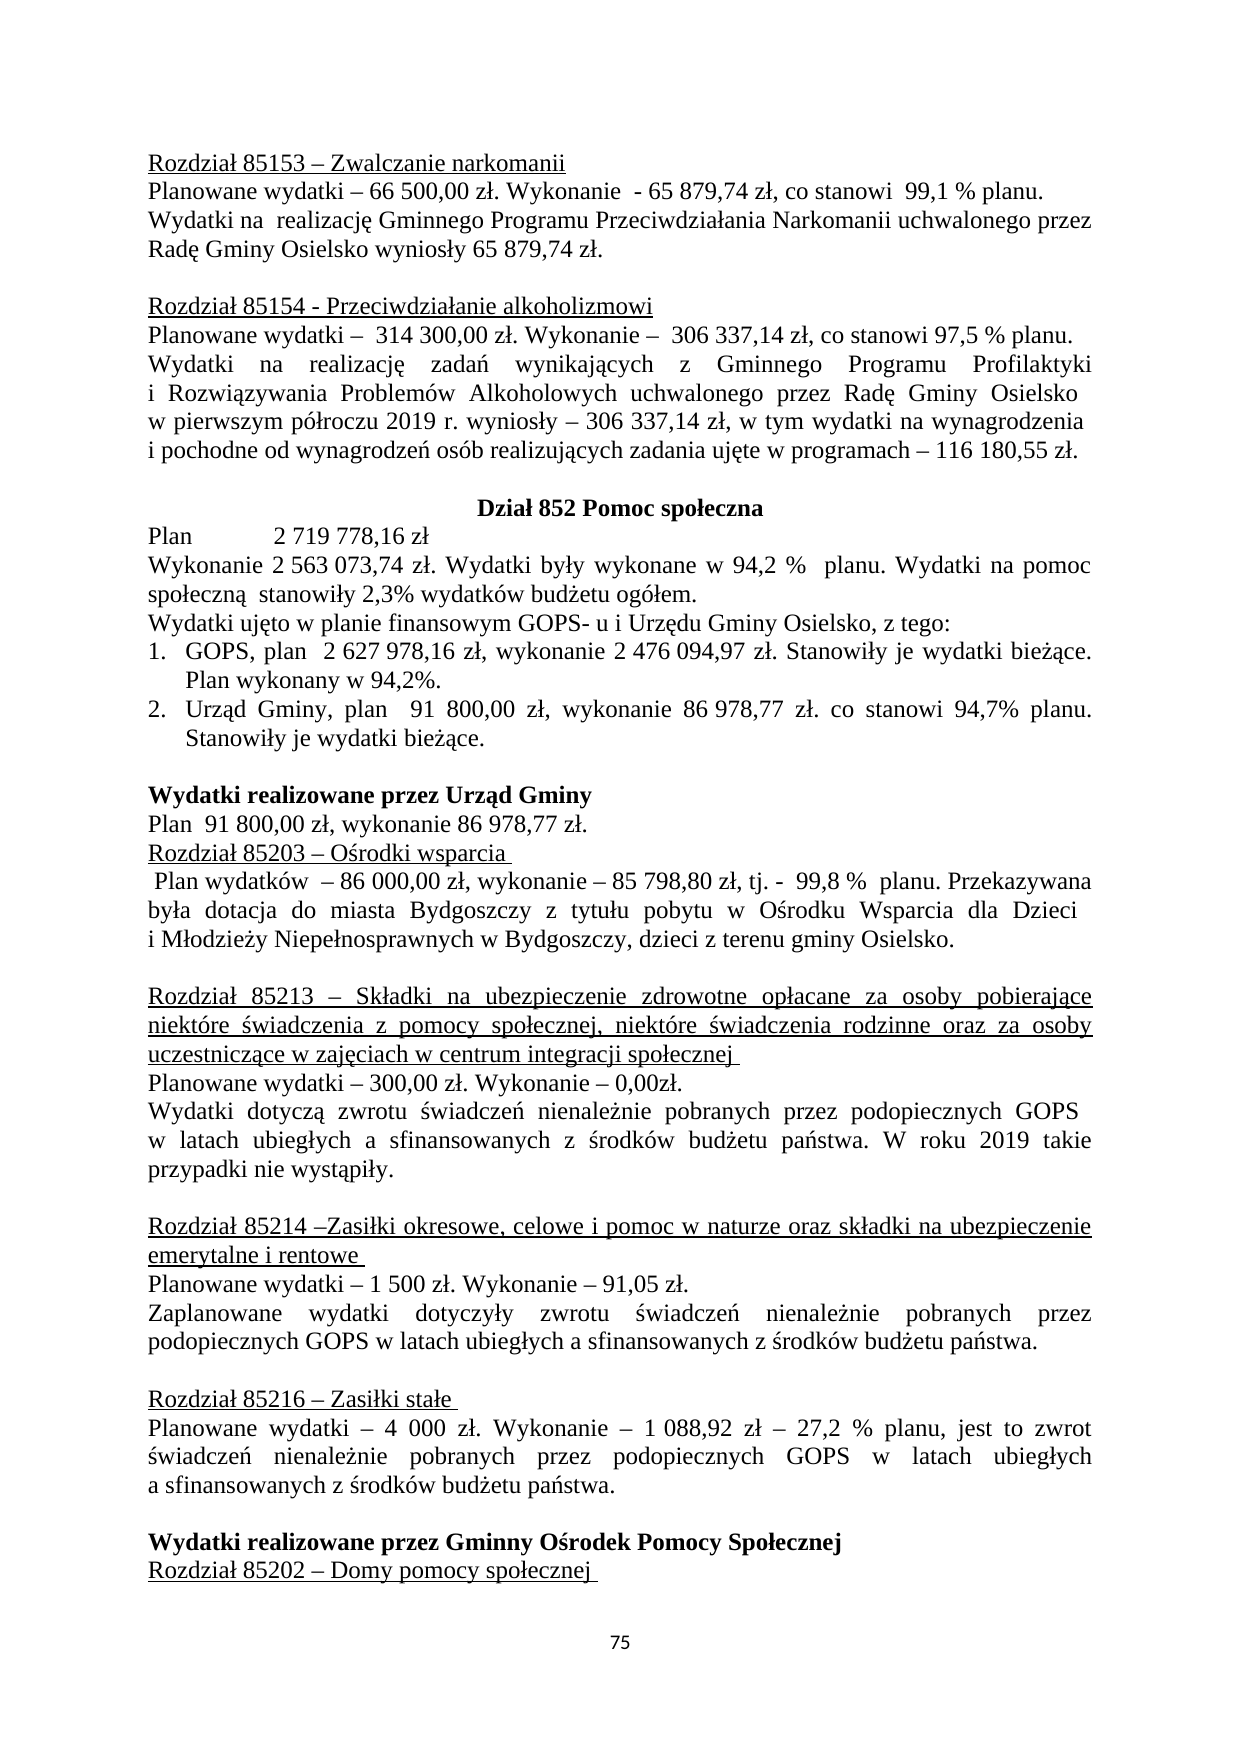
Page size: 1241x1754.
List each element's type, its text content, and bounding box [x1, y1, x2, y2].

text Wydatki dotyczą zwrotu świadczeń nienależnie pobranych przez podopiecznych GOPS w latach ubiegłych a sfinansowanych z środków budżetu państwa. W roku 2019 takie przypadki nie wystąpiły. [148, 1096, 1093, 1183]
text Plan 2 719 778,16 zł [148, 521, 1093, 550]
text Rozdział 85203 – Ośrodki wsparcia [148, 838, 1093, 866]
text Rozdział 85213 – Składki na ubezpieczenie zdrowotne opłacane za osoby pobierające niektóre świadczenia z pomocy społecznej, niektóre świadczenia rodzinne oraz za osoby uczestniczące w zajęciach w centrum integracji społecznej [148, 981, 1093, 1006]
text Plan wydatków – 86 000,00 zł, wykonanie – 85 798,80 zł, tj. - 99,8 % planu. Przekazywana była dotacja do miasta Bydgoszczy z tytułu pobytu w Ośrodku Wsparcia dla Dzieci i Młodzieży Niepełnosprawnych w Bydgoszczy, dzieci z terenu gminy Osielsko. [148, 866, 1093, 953]
text Plan 91 800,00 zł, wykonanie 86 978,77 zł. [148, 809, 1093, 838]
text Planowane wydatki – 4 000 zł. Wykonanie – 1 088,92 zł – 27,2 % planu, jest to zwrot świadczeń nienależnie pobranych przez podopiecznych GOPS w latach ubiegłych a sfinansowanych z środków budżetu państwa. [148, 1413, 1093, 1499]
text Wydatki ujęto w planie finansowym GOPS- u i Urzędu Gminy Osielsko, z tego: [148, 608, 1093, 636]
text Wydatki na realizację zadań wynikających z Gminnego Programu Profilaktyki i Rozwiązywania Problemów Alkoholowych uchwalonego przez Radę Gminy Osielsko w pierwszym półroczu 2019 r. wyniosły – 306 337,14 zł, w tym wydatki na wynagrodzenia i pochodne od wynagrodzeń osób realizujących zadania ujęte w programach – 116 180,55 zł. [148, 349, 1093, 464]
text Zaplanowane wydatki dotyczyły zwrotu świadczeń nienależnie pobranych przez podopiecznych GOPS w latach ubiegłych a sfinansowanych z środków budżetu państwa. [148, 1298, 1093, 1355]
list GOPS, plan 2 627 978,16 zł, wykonanie 2 476 094,97 zł. Stanowiły je wydatki bieżące. Plan wykonany w 94,2%. [148, 636, 1093, 694]
text Wykonanie 2 563 073,74 zł. Wydatki były wykonane w 94,2 % planu. Wydatki na pomoc społeczną stanowiły 2,3% wydatków budżetu ogółem. [148, 550, 1093, 608]
text Planowane wydatki – 300,00 zł. Wykonanie – 0,00zł. [148, 1068, 1093, 1096]
text Rozdział 85154 - Przeciwdziałanie alkoholizmowi [148, 291, 1093, 320]
list Urząd Gminy, plan 91 800,00 zł, wykonanie 86 978,77 zł. co stanowi 94,7% planu. Stanowiły je wydatki bieżące. [148, 694, 1093, 751]
text Rozdział 85213 – Składki na ubezpieczenie zdrowotne opłacane za osoby pobierające niektóre świadczenia z pomocy społecznej, niektóre świadczenia rodzinne oraz za osoby uczestniczące w zajęciach w centrum integracji społecznej [148, 1037, 1093, 1068]
text Rozdział 85214 –Zasiłki okresowe, celowe i pomoc w naturze oraz składki na ubezpieczenie emerytalne i rentowe [148, 1211, 1093, 1269]
text Planowane wydatki – 1 500 zł. Wykonanie – 91,05 zł. [148, 1269, 1093, 1298]
text Wydatki realizowane przez Gminny Ośrodek Pomocy Społecznej [148, 1527, 1093, 1556]
text Planowane wydatki – 66 500,00 zł. Wykonanie - 65 879,74 zł, co stanowi 99,1 % planu. [148, 176, 1093, 205]
text Rozdział 85216 – Zasiłki stałe [148, 1384, 1093, 1413]
text Rozdział 85202 – Domy pomocy społecznej [148, 1556, 1093, 1584]
text Wydatki realizowane przez Urząd Gminy [148, 780, 1093, 809]
text Rozdział 85213 – Składki na ubezpieczenie zdrowotne opłacane za osoby pobierające niektóre świadczenia z pomocy społecznej, niektóre świadczenia rodzinne oraz za osoby uczestniczące w zajęciach w centrum integracji społecznej [148, 1008, 1093, 1035]
text Wydatki na realizację Gminnego Programu Przeciwdziałania Narkomanii uchwalonego przez Radę Gminy Osielsko wyniosły 65 879,74 zł. [148, 205, 1093, 263]
text Rozdział 85153 – Zwalczanie narkomanii [148, 148, 1093, 176]
text Dział 852 Pomoc społeczna [148, 493, 1093, 521]
text Planowane wydatki – 314 300,00 zł. Wykonanie – 306 337,14 zł, co stanowi 97,5 % planu. [148, 320, 1093, 349]
